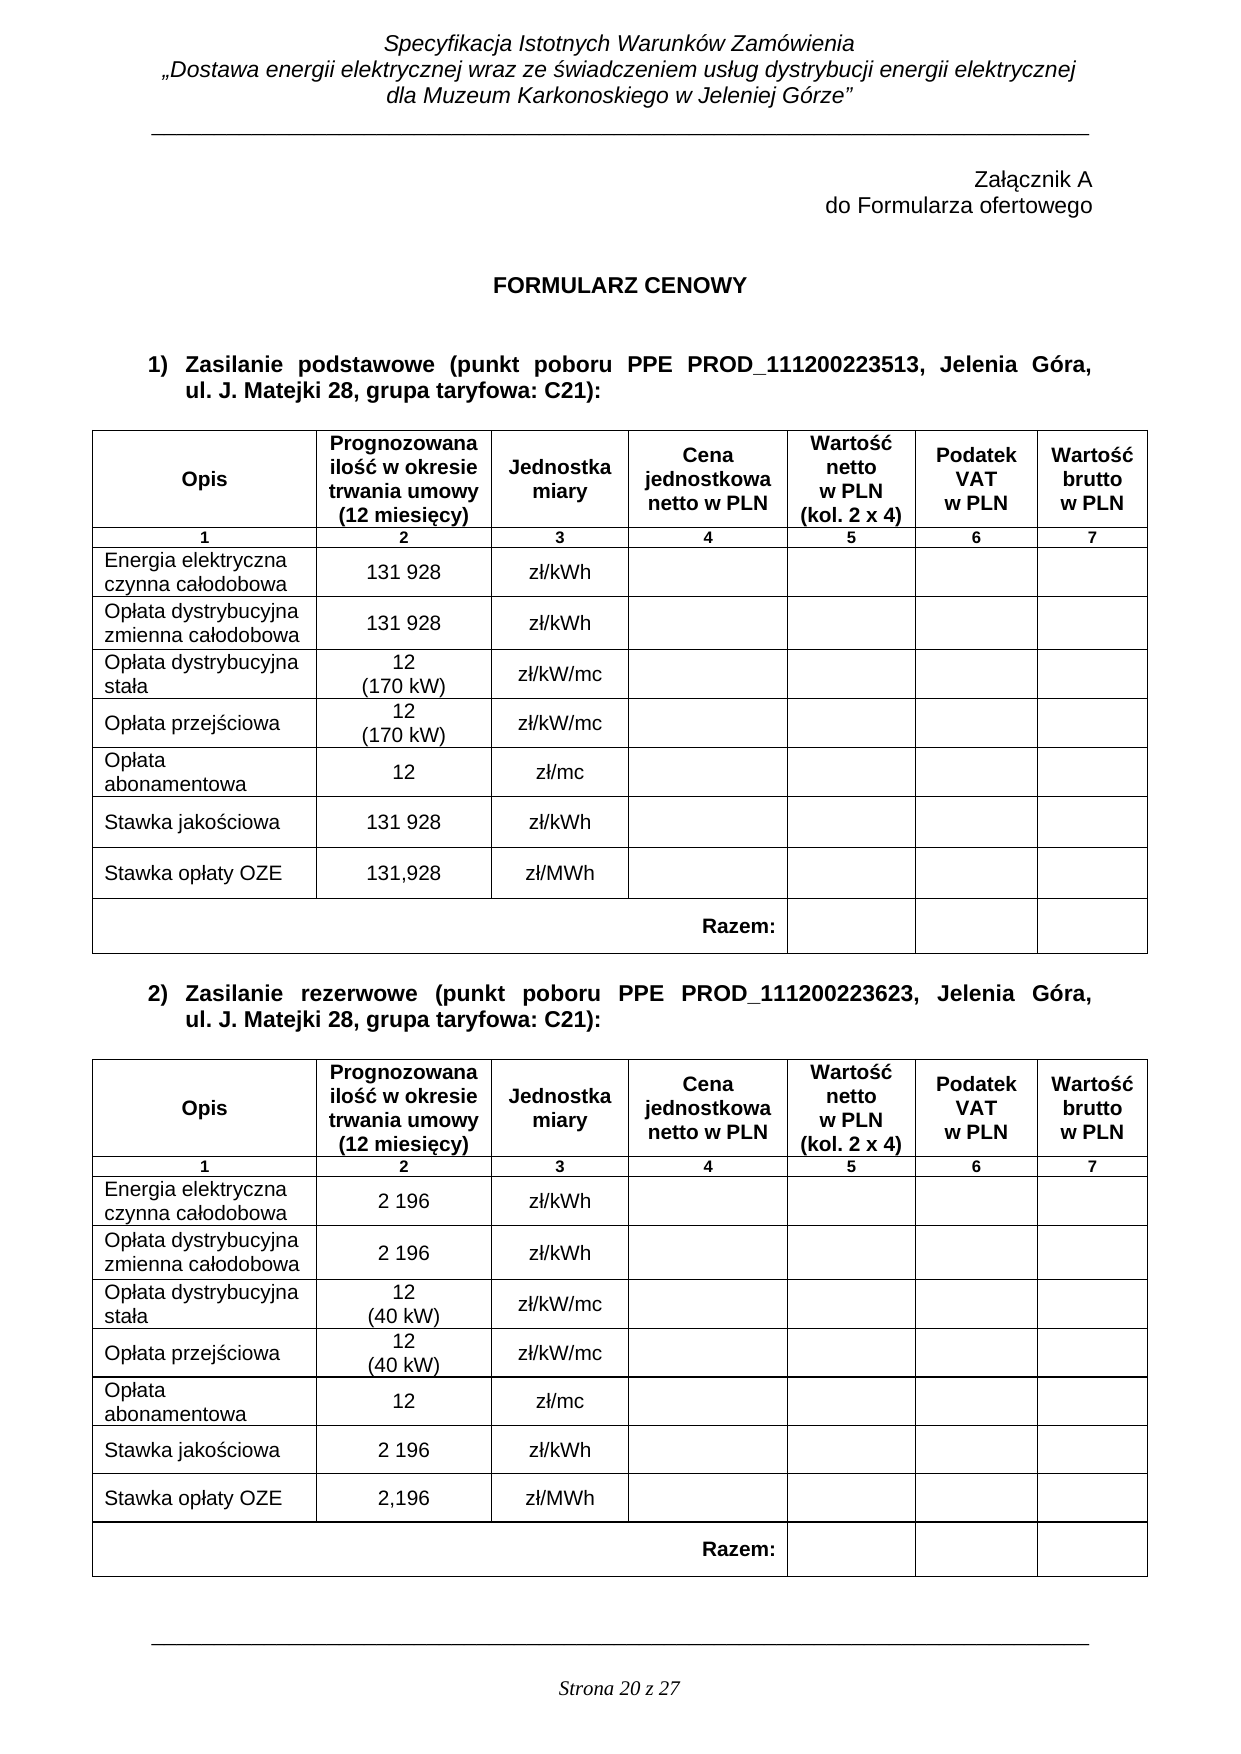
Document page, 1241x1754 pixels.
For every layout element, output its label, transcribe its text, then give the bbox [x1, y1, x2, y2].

table_cell [629, 1378, 787, 1425]
table_header Prognozowana ilość w okresie trwania umowy (12 miesięcy) [317, 431, 491, 527]
table_cell zł/kWh [492, 797, 628, 847]
table_cell [629, 1177, 787, 1225]
table_cell zł/kW/mc [492, 650, 628, 698]
table_cell 2 196 [317, 1426, 491, 1473]
table_cell 12 [317, 1378, 491, 1425]
table_cell [1038, 748, 1147, 796]
table_cell [1038, 1280, 1147, 1327]
table_header Jednostka miary [492, 1060, 628, 1156]
table_cell [629, 1329, 787, 1376]
table_cell [916, 597, 1037, 649]
table_cell [1038, 597, 1147, 649]
table_header Wartość netto w PLN (kol. 2 x 4) [788, 431, 915, 527]
table_cell [788, 1378, 915, 1425]
table_cell [916, 548, 1037, 596]
table_cell [916, 1523, 1037, 1576]
table_cell [1038, 699, 1147, 747]
table_header Opis [93, 431, 316, 527]
table_cell [916, 650, 1037, 698]
table_cell [1038, 1474, 1147, 1521]
table_cell [788, 1280, 915, 1327]
table_cell 2 196 [317, 1226, 491, 1278]
table_cell [788, 1426, 915, 1473]
table_cell [1038, 848, 1147, 898]
table_cell 1 [93, 528, 316, 547]
table_cell 2 196 [317, 1177, 491, 1225]
table_cell [916, 1280, 1037, 1327]
table_cell 131 928 [317, 597, 491, 649]
table_cell Opłata dystrybucyjna stała [93, 1280, 316, 1327]
text FORMULARZ CENOWY [148, 272, 1092, 298]
table_cell [788, 797, 915, 847]
table_cell 3 [492, 528, 628, 547]
table_cell [916, 748, 1037, 796]
table_cell 12 (170 kW) [317, 650, 491, 698]
table_cell [788, 699, 915, 747]
table_cell 12 (40 kW) [317, 1280, 491, 1327]
table_cell [1038, 797, 1147, 847]
table_cell [788, 848, 915, 898]
table_cell 1 [93, 1157, 316, 1176]
table_cell zł/kWh [492, 1226, 628, 1278]
table_cell Razem: [93, 1523, 787, 1576]
table_cell 131,928 [317, 848, 491, 898]
table_cell Opłata dystrybucyjna stała [93, 650, 316, 698]
table_cell Opłata dystrybucyjna zmienna całodobowa [93, 597, 316, 649]
table_cell zł/mc [492, 1378, 628, 1425]
table_cell [916, 699, 1037, 747]
table_cell 2 [317, 1157, 491, 1176]
table_cell Energia elektryczna czynna całodobowa [93, 548, 316, 596]
table_cell [916, 848, 1037, 898]
table_header Podatek VAT w PLN [916, 1060, 1037, 1156]
table_header Opis [93, 1060, 316, 1156]
table_cell zł/kWh [492, 548, 628, 596]
table_cell 4 [629, 1157, 787, 1176]
table_cell 3 [492, 1157, 628, 1176]
table_cell zł/mc [492, 748, 628, 796]
table_cell [1038, 1226, 1147, 1278]
table_cell 131 928 [317, 548, 491, 596]
table_cell zł/kW/mc [492, 699, 628, 747]
table_cell 6 [916, 1157, 1037, 1176]
table_cell Stawka jakościowa [93, 797, 316, 847]
table_cell 5 [788, 528, 915, 547]
table_cell [788, 899, 915, 953]
table_cell 12 [317, 748, 491, 796]
table_cell [1038, 1378, 1147, 1425]
table_cell 12 (40 kW) [317, 1329, 491, 1376]
table_cell 2 [317, 528, 491, 547]
table_cell Opłata przejściowa [93, 699, 316, 747]
table_cell [916, 797, 1037, 847]
table_cell [788, 1177, 915, 1225]
table_cell Opłata abonamentowa [93, 1378, 316, 1425]
table_cell [1038, 1177, 1147, 1225]
table_cell [1038, 899, 1147, 953]
table_cell [629, 1280, 787, 1327]
table_cell zł/kW/mc [492, 1329, 628, 1376]
table_cell [629, 1426, 787, 1473]
table_cell 5 [788, 1157, 915, 1176]
table_cell [1038, 650, 1147, 698]
text do Formularza ofertowego [148, 192, 1092, 219]
table_cell 131 928 [317, 797, 491, 847]
table_cell [629, 797, 787, 847]
table_header Wartość brutto w PLN [1038, 431, 1147, 527]
table_cell zł/MWh [492, 1474, 628, 1521]
table_cell Razem: [93, 899, 787, 953]
table_cell Energia elektryczna czynna całodobowa [93, 1177, 316, 1225]
table_cell [916, 1329, 1037, 1376]
table_cell Opłata abonamentowa [93, 748, 316, 796]
table_cell [629, 597, 787, 649]
table_cell [1038, 1426, 1147, 1473]
table_cell 7 [1038, 528, 1147, 547]
table_cell zł/kWh [492, 1426, 628, 1473]
table_cell [629, 1474, 787, 1521]
table_cell 12 (170 kW) [317, 699, 491, 747]
table_header Cena jednostkowa netto w PLN [629, 1060, 787, 1156]
table_cell [788, 748, 915, 796]
table_cell zł/kW/mc [492, 1280, 628, 1327]
table_header Podatek VAT w PLN [916, 431, 1037, 527]
table_cell [629, 848, 787, 898]
text Załącznik A [148, 166, 1092, 192]
list Zasilanie rezerwowe (punkt poboru PPE PROD_111200223623, Jelenia Góra, ul. J. Matejki 28, grupa taryfowa: C21): [148, 980, 1092, 1033]
table_cell [629, 548, 787, 596]
table_cell [916, 1177, 1037, 1225]
table_cell [788, 1474, 915, 1521]
table_header Cena jednostkowa netto w PLN [629, 431, 787, 527]
table_header Wartość brutto w PLN [1038, 1060, 1147, 1156]
table_cell Stawka jakościowa [93, 1426, 316, 1473]
table_cell [916, 1378, 1037, 1425]
table_cell [916, 1226, 1037, 1278]
table_cell [1038, 1523, 1147, 1576]
table_cell [916, 899, 1037, 953]
table_cell 4 [629, 528, 787, 547]
table_cell 2,196 [317, 1474, 491, 1521]
list Zasilanie podstawowe (punkt poboru PPE PROD_111200223513, Jelenia Góra, ul. J. Matejki 28, grupa taryfowa: C21): [148, 351, 1092, 403]
table_cell [788, 650, 915, 698]
table_cell 6 [916, 528, 1037, 547]
table_cell Stawka opłaty OZE [93, 1474, 316, 1521]
table_cell [629, 748, 787, 796]
table_cell [629, 650, 787, 698]
table_cell [1038, 548, 1147, 596]
table_cell 7 [1038, 1157, 1147, 1176]
table_cell [629, 699, 787, 747]
table_cell Opłata dystrybucyjna zmienna całodobowa [93, 1226, 316, 1278]
table_header Jednostka miary [492, 431, 628, 527]
table_cell zł/kWh [492, 597, 628, 649]
table_cell Stawka opłaty OZE [93, 848, 316, 898]
table_cell [1038, 1329, 1147, 1376]
table_cell [629, 1226, 787, 1278]
table_cell Opłata przejściowa [93, 1329, 316, 1376]
table_cell [788, 548, 915, 596]
table_cell [788, 1523, 915, 1576]
table_cell [788, 1329, 915, 1376]
table_cell zł/kWh [492, 1177, 628, 1225]
table_cell [788, 597, 915, 649]
table_cell [916, 1426, 1037, 1473]
table_header Wartość netto w PLN (kol. 2 x 4) [788, 1060, 915, 1156]
table_cell zł/MWh [492, 848, 628, 898]
table_header Prognozowana ilość w okresie trwania umowy (12 miesięcy) [317, 1060, 491, 1156]
table_cell [916, 1474, 1037, 1521]
table_cell [788, 1226, 915, 1278]
